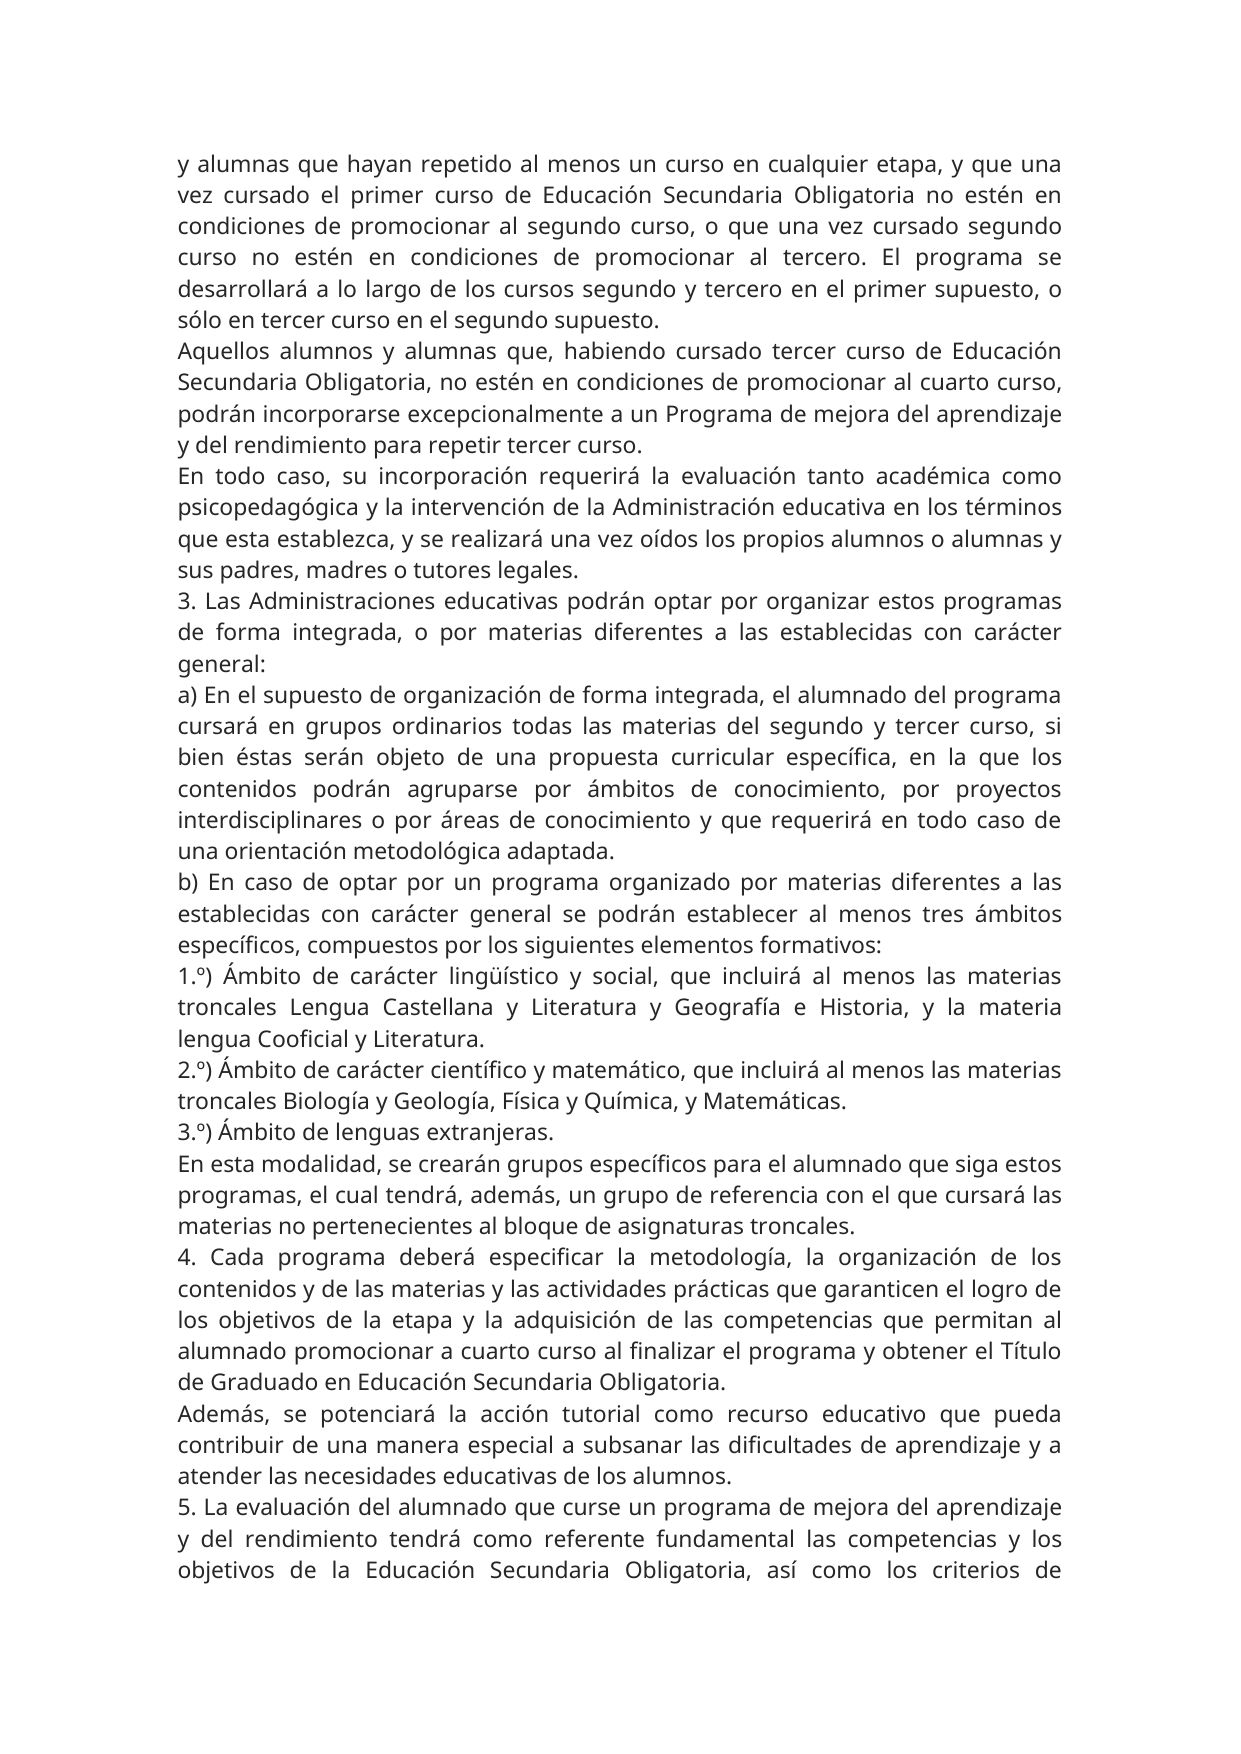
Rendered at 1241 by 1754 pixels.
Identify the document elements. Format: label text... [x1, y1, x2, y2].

text 2.º) Ámbito de carácter científico y matemático, que incluirá al menos las materias troncales Biología y Geología, Física y Química, y Matemáticas. [177, 1054, 1063, 1116]
text 1.º) Ámbito de carácter lingüístico y social, que incluirá al menos las materias troncales Lengua Castellana y Literatura y Geografía e Historia, y la materia lengua Cooficial y Literatura. [177, 960, 1063, 1054]
text a) En el supuesto de organización de forma integrada, el alumnado del programa cursará en grupos ordinarios todas las materias del segundo y tercer curso, si bien éstas serán objeto de una propuesta curricular específica, en la que los contenidos podrán agruparse por ámbitos de conocimiento, por proyectos interdisciplinares o por áreas de conocimiento y que requerirá en todo caso de una orientación metodológica adaptada. [177, 679, 1063, 866]
text 4. Cada programa deberá especificar la metodología, la organización de los contenidos y de las materias y las actividades prácticas que garanticen el logro de los objetivos de la etapa y la adquisición de las competencias que permitan al alumnado promocionar a cuarto curso al finalizar el programa y obtener el Título de Graduado en Educación Secundaria Obligatoria. [177, 1241, 1063, 1398]
text b) En caso de optar por un programa organizado por materias diferentes a las establecidas con carácter general se podrán establecer al menos tres ámbitos específicos, compuestos por los siguientes elementos formativos: [177, 866, 1063, 960]
text 3. Las Administraciones educativas podrán optar por organizar estos programas de forma integrada, o por materias diferentes a las establecidas con carácter general: [177, 585, 1063, 679]
text Aquellos alumnos y alumnas que, habiendo cursado tercer curso de Educación Secundaria Obligatoria, no estén en condiciones de promocionar al cuarto curso, podrán incorporarse excepcionalmente a un Programa de mejora del aprendizaje y del rendimiento para repetir tercer curso. [177, 335, 1063, 460]
text En todo caso, su incorporación requerirá la evaluación tanto académica como psicopedagógica y la intervención de la Administración educativa en los términos que esta establezca, y se realizará una vez oídos los propios alumnos o alumnas y sus padres, madres o tutores legales. [177, 460, 1063, 585]
text 3.º) Ámbito de lenguas extranjeras. [177, 1116, 1063, 1148]
text En esta modalidad, se crearán grupos específicos para el alumnado que siga estos programas, el cual tendrá, además, un grupo de referencia con el que cursará las materias no pertenecientes al bloque de asignaturas troncales. [177, 1148, 1063, 1241]
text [177, 148, 1063, 335]
text Además, se potenciará la acción tutorial como recurso educativo que pueda contribuir de una manera especial a subsanar las dificultades de aprendizaje y a atender las necesidades educativas de los alumnos. [177, 1398, 1063, 1491]
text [177, 1491, 1063, 1585]
